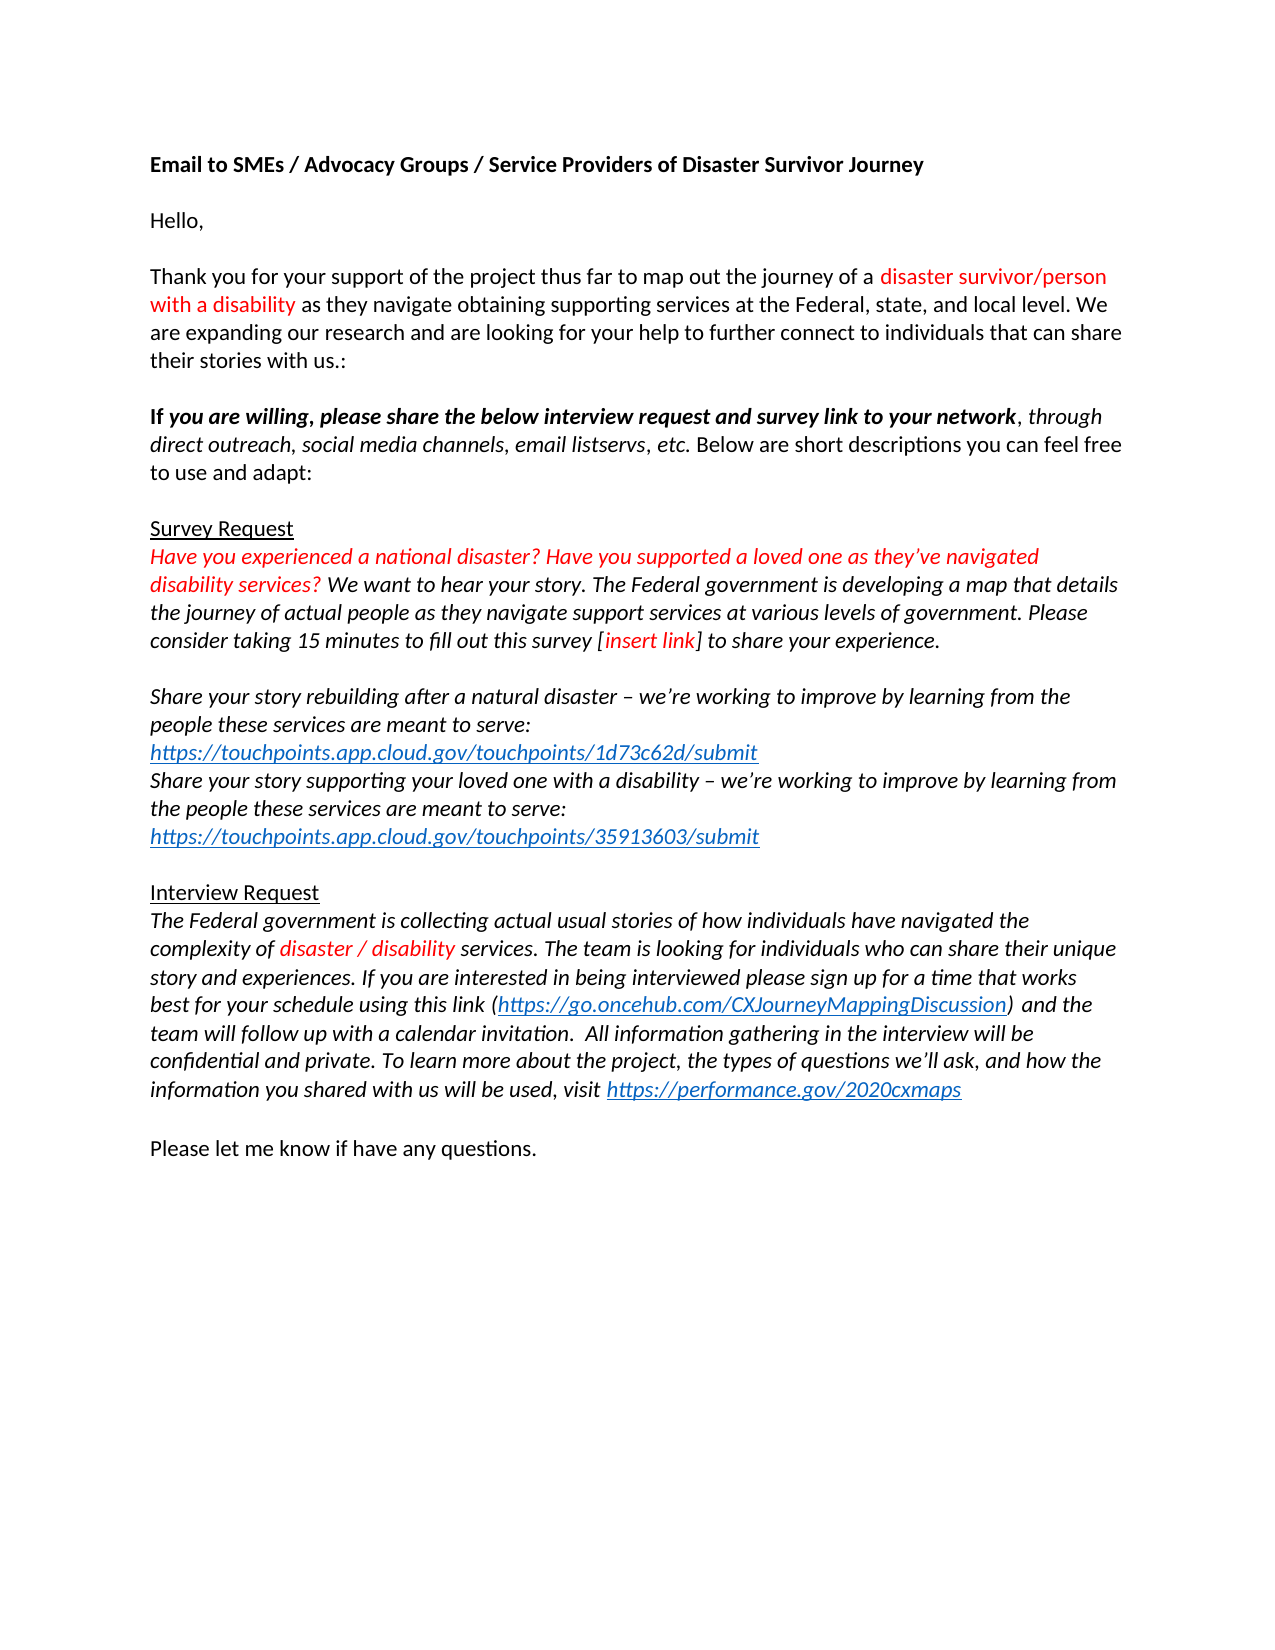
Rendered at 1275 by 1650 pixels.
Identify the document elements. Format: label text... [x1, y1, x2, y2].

text Thank you for your support of the project thus far to map out the journey of a disaster survivor/person with a disability as they navigate obtaining supporting services at the Federal, state, and local level. We are expanding our research and are looking for your help to further connect to individuals that can share their stories with us.: [150, 262, 1125, 374]
text Hello, [150, 206, 1125, 234]
text Have you experienced a national disaster? Have you supported a loved one as they’ve navigated disability services? We want to hear your story. The Federal government is developing a map that details the journey of actual people as they navigate support services at various levels of government. Please consider taking 15 minutes to fill out this survey [insert link] to share your experience. [150, 542, 1125, 654]
text Share your story rebuilding after a natural disaster – we’re working to improve by learning from the people these services are meant to serve: https://touchpoints.app.cloud.gov/touchpoints/1d73c62d/submit [150, 682, 1125, 766]
text If you are willing, please share the below interview request and survey link to your network, through direct outreach, social media channels, email listservs, etc. Below are short descriptions you can feel free to use and adapt: [150, 402, 1125, 486]
text Share your story supporting your loved one with a disability – we’re working to improve by learning from the people these services are meant to serve: https://touchpoints.app.cloud.gov/touchpoints/35913603/submit [150, 766, 1125, 851]
text Survey Request [150, 514, 1125, 542]
text The Federal government is collecting actual usual stories of how individuals have navigated the complexity of disaster / disability services. The team is looking for individuals who can share their unique story and experiences. If you are interested in being interviewed please sign up for a time that works best for your schedule using this link (https://go.oncehub.com/CXJourneyMappingDiscussion) and the team will follow up with a calendar invitation. All information gathering in the interview will be confidential and private. To learn more about the project, the types of questions we’ll ask, and how the information you shared with us will be used, visit https://performance.gov/2020cxmaps [150, 907, 1125, 1103]
text Interview Request [150, 878, 1125, 907]
text Please let me know if have any questions. [150, 1134, 1125, 1162]
text Email to SMEs / Advocacy Groups / Service Providers of Disaster Survivor Journey [150, 150, 1125, 178]
